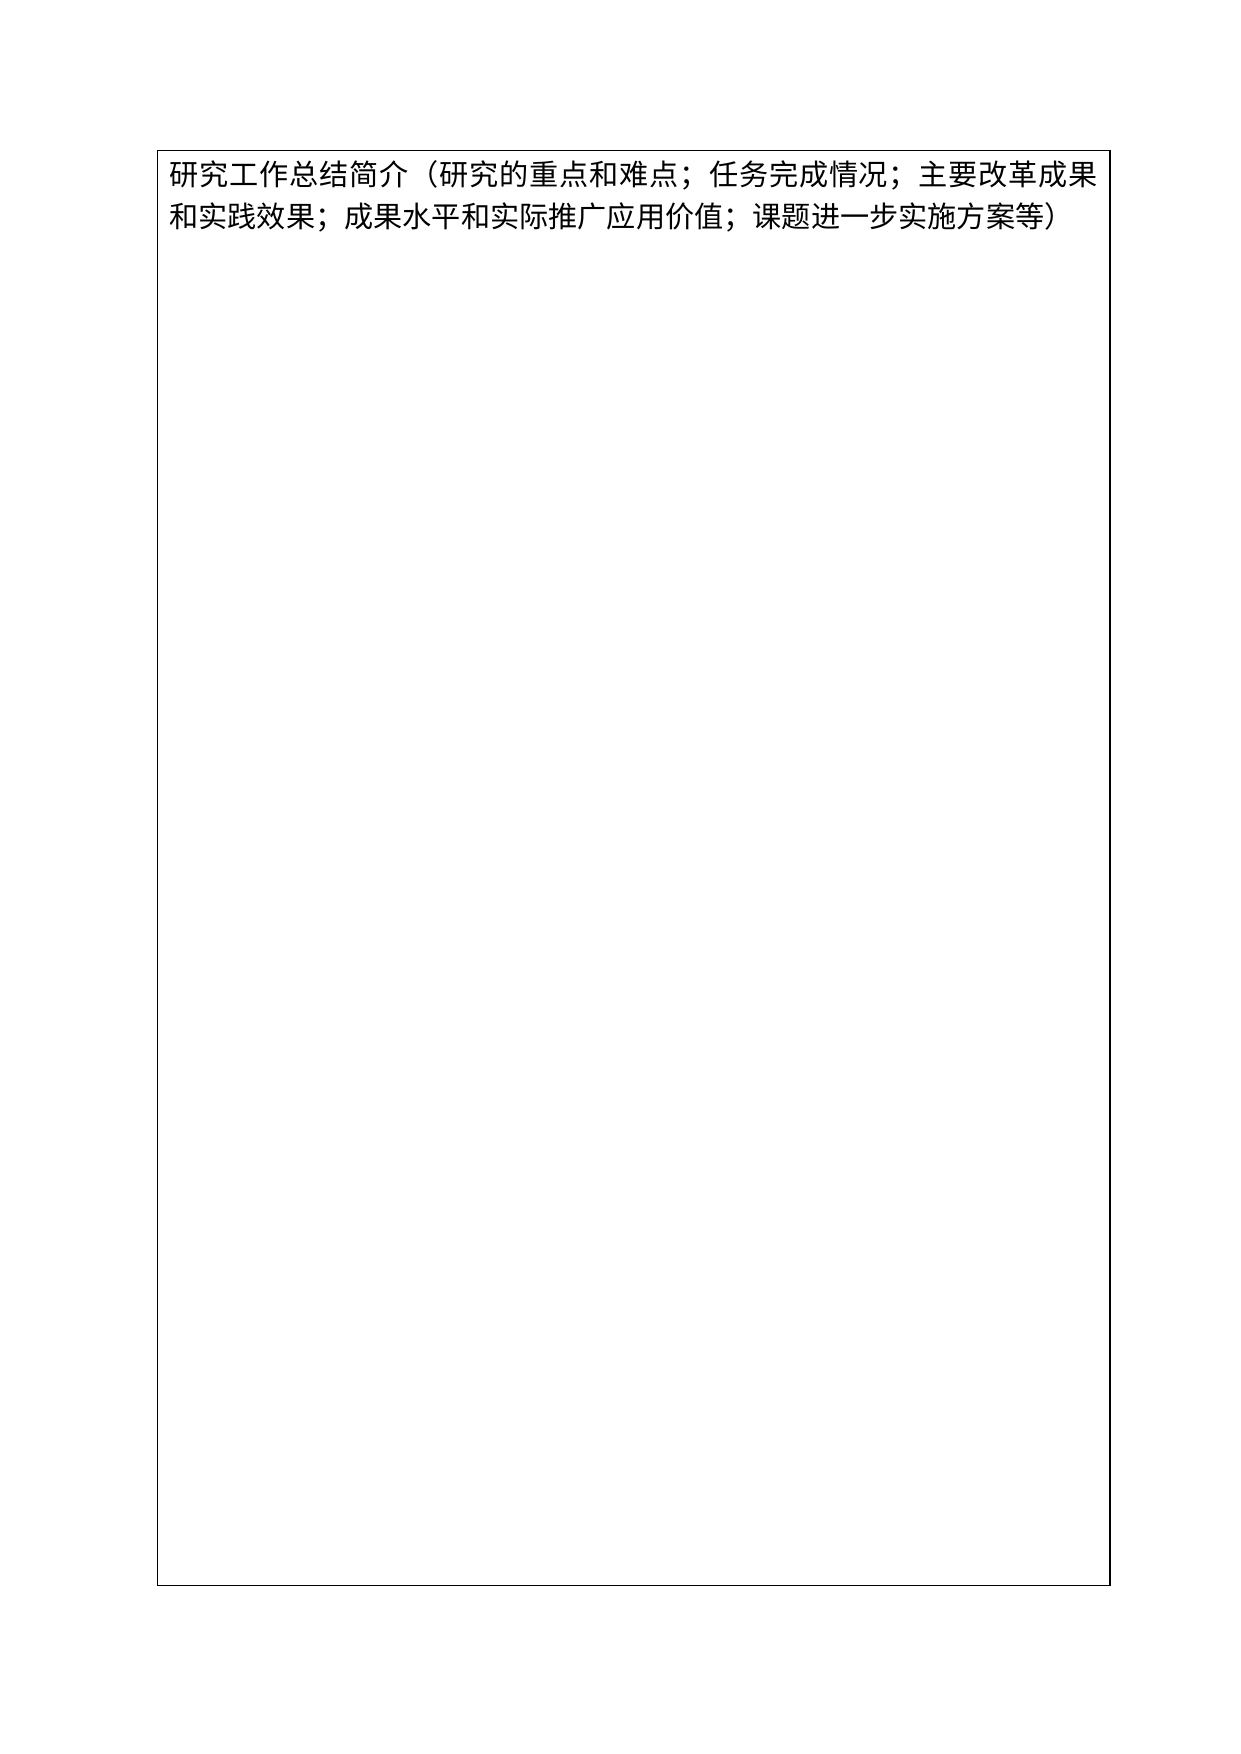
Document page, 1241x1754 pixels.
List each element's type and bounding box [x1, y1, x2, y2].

table_header [158, 151, 1109, 1585]
